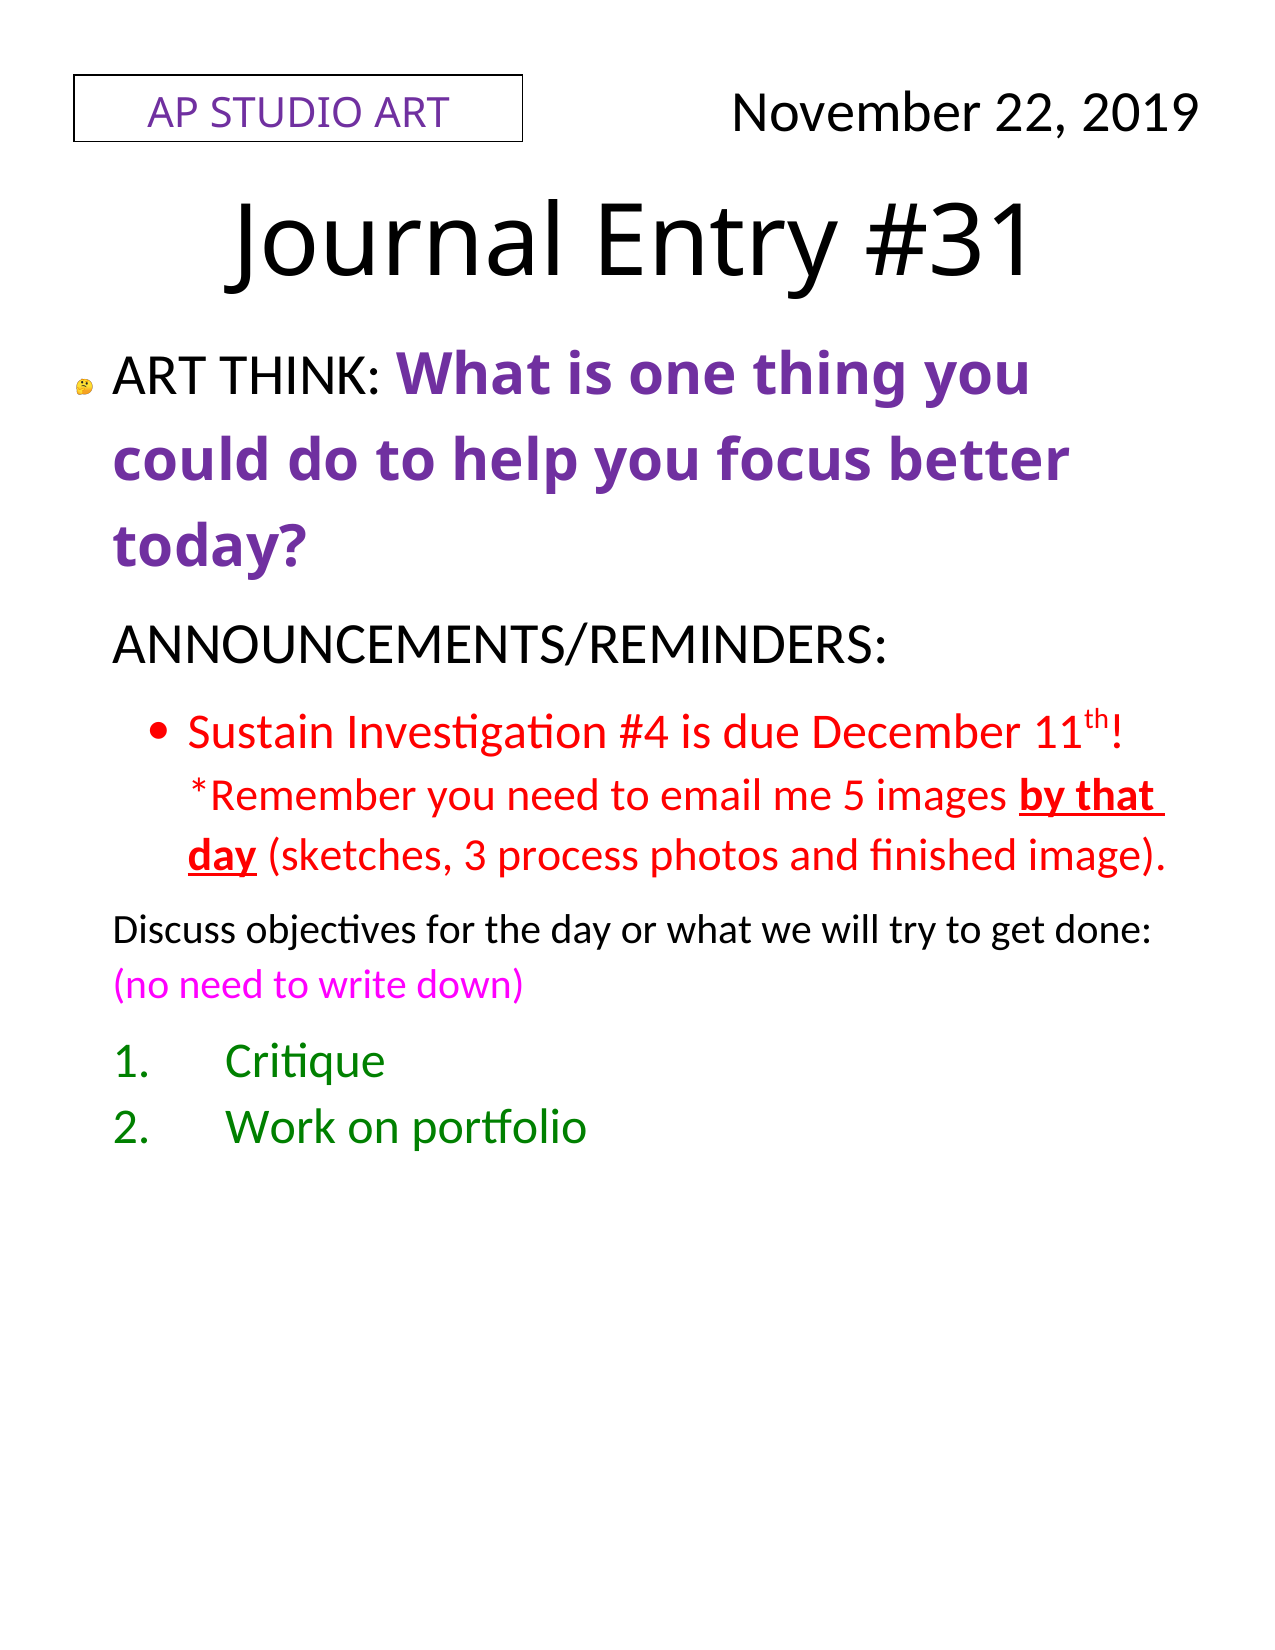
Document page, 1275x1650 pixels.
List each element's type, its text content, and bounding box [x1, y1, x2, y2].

text Discuss objectives for the day or what we will try to get done: (no need to write down) [112, 903, 1200, 1008]
text November 22, 2019 [75, 75, 1200, 146]
text Journal Entry #31 [75, 168, 1200, 305]
list ART THINK: What is one thing you could do to help you focus better today? [75, 332, 1200, 583]
list Critique [112, 1029, 1200, 1090]
text ANNOUNCEMENTS/REMINDERS: [112, 606, 1200, 678]
list Sustain Investigation #4 is due December 11th! *Remember you need to email me 5 images by that day (sketches, 3 process photos and finished image). [150, 700, 1200, 882]
list Work on portfolio [112, 1095, 1200, 1156]
picture [76, 378, 93, 395]
